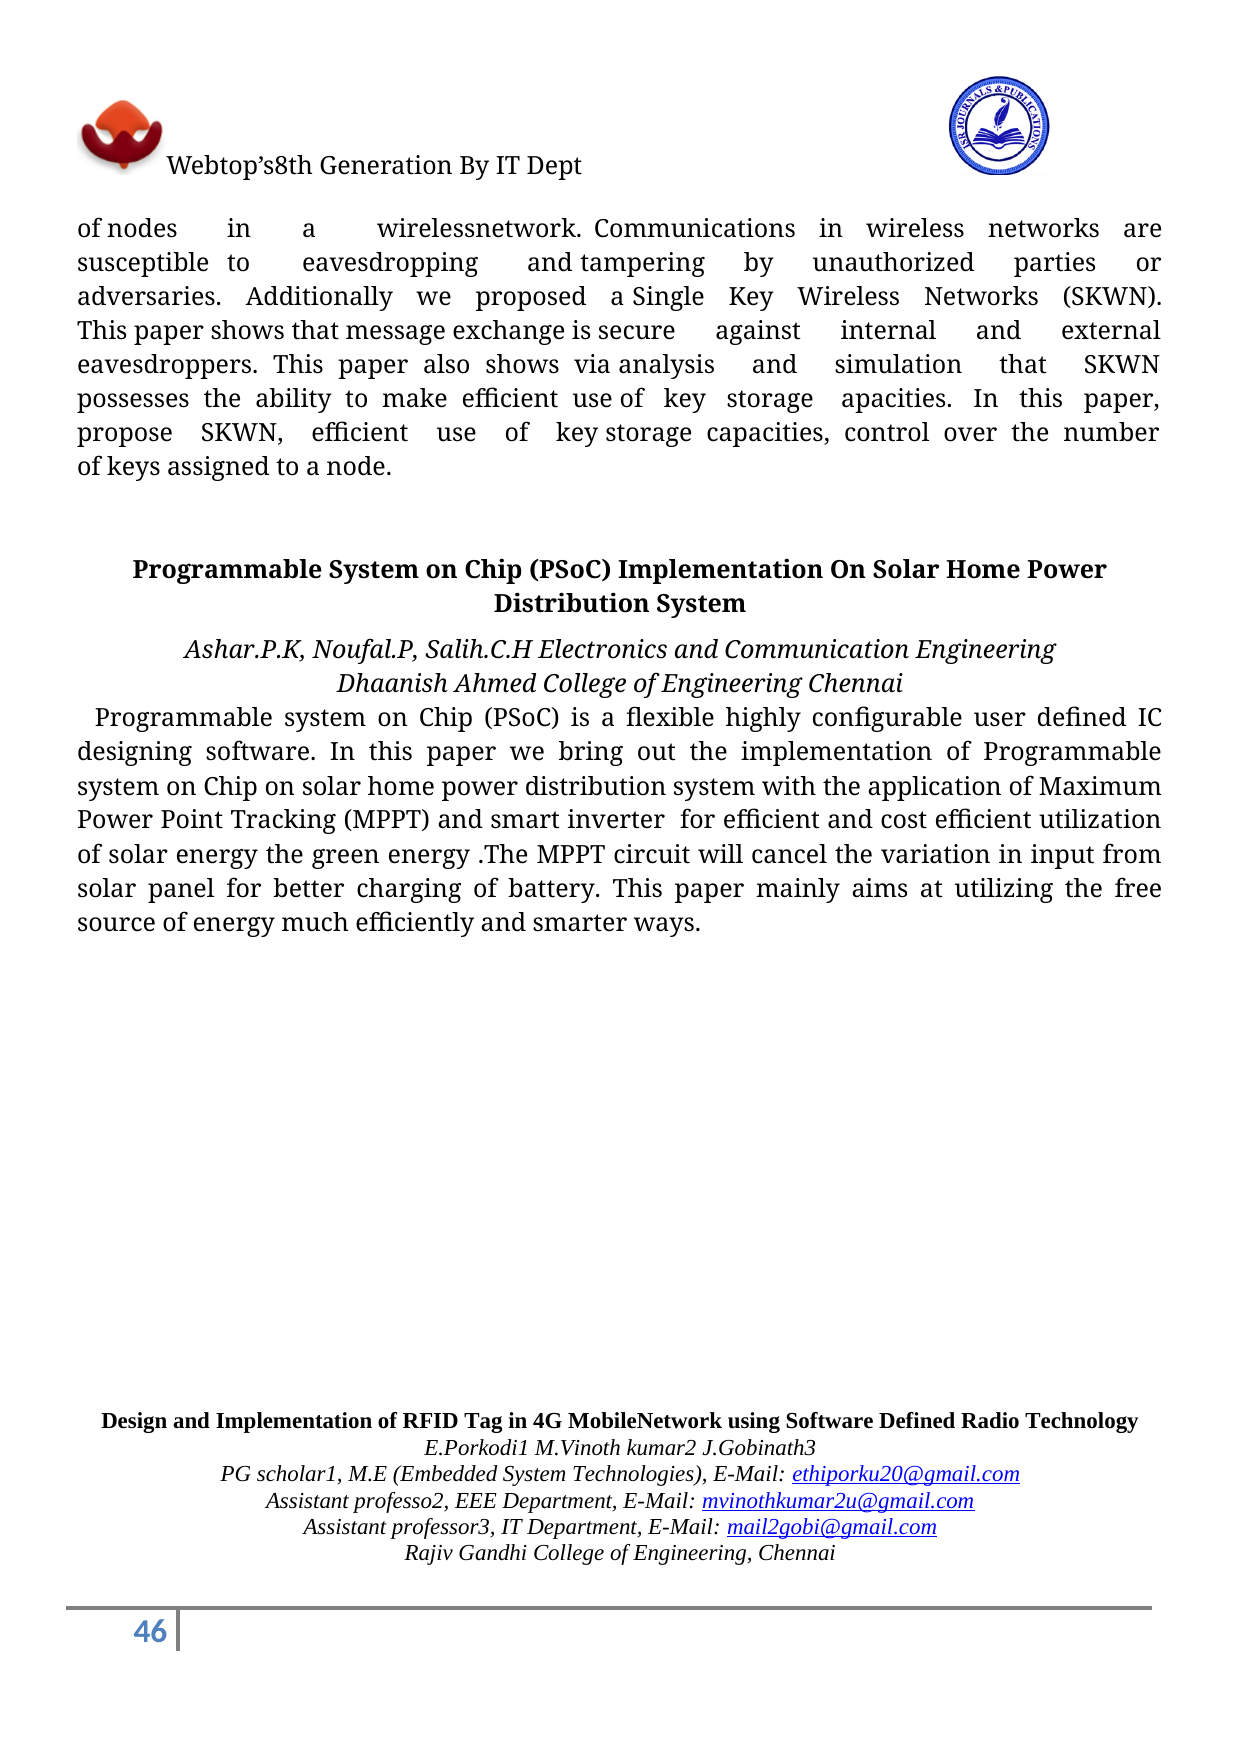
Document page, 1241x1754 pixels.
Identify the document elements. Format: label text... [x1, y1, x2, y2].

picture [947, 75, 1052, 175]
text Assistant professo2, EEE Department, E-Mail: mvinothkumar2u@gmail.com [77, 1487, 1163, 1513]
picture [76, 97, 166, 175]
text Design and Implementation of RFID Tag in 4G MobileNetwork using Software Defined Radio Technology [77, 1408, 1163, 1434]
title Ashar.P.K, Noufal.P, Salih.C.H Electronics and Communication Engineering [77, 632, 1163, 666]
title Dhaanish Ahmed College of Engineering Chennai [77, 666, 1163, 700]
text E.Porkodi1 M.Vinoth kumar2 J.Gobinath3 [77, 1434, 1163, 1460]
text Rajiv Gandhi College of Engineering, Chennai [77, 1539, 1163, 1566]
text Assistant professor3, IT Department, E-Mail: mail2gobi@gmail.com [77, 1513, 1163, 1539]
title Programmable System on Chip (PSoC) Implementation On Solar Home Power Distribution System [77, 551, 1163, 619]
text Programmable system on Chip (PSoC) is a flexible highly configurable user defined IC designing software. In this paper we bring out the implementation of Programmable system on Chip on solar home power distribution system with the application of Maximum Power Point Tracking (MPPT) and smart inverter for efficient and cost efficient utilization of solar energy the green energy .The MPPT circuit will cancel the variation in input from solar panel for better charging of battery. This paper mainly aims at utilizing the free source of energy much efficiently and smarter ways. [77, 700, 1163, 938]
text PG scholar1, M.E (Embedded System Technologies), E-Mail: ethiporku20@gmail.com [77, 1460, 1163, 1487]
